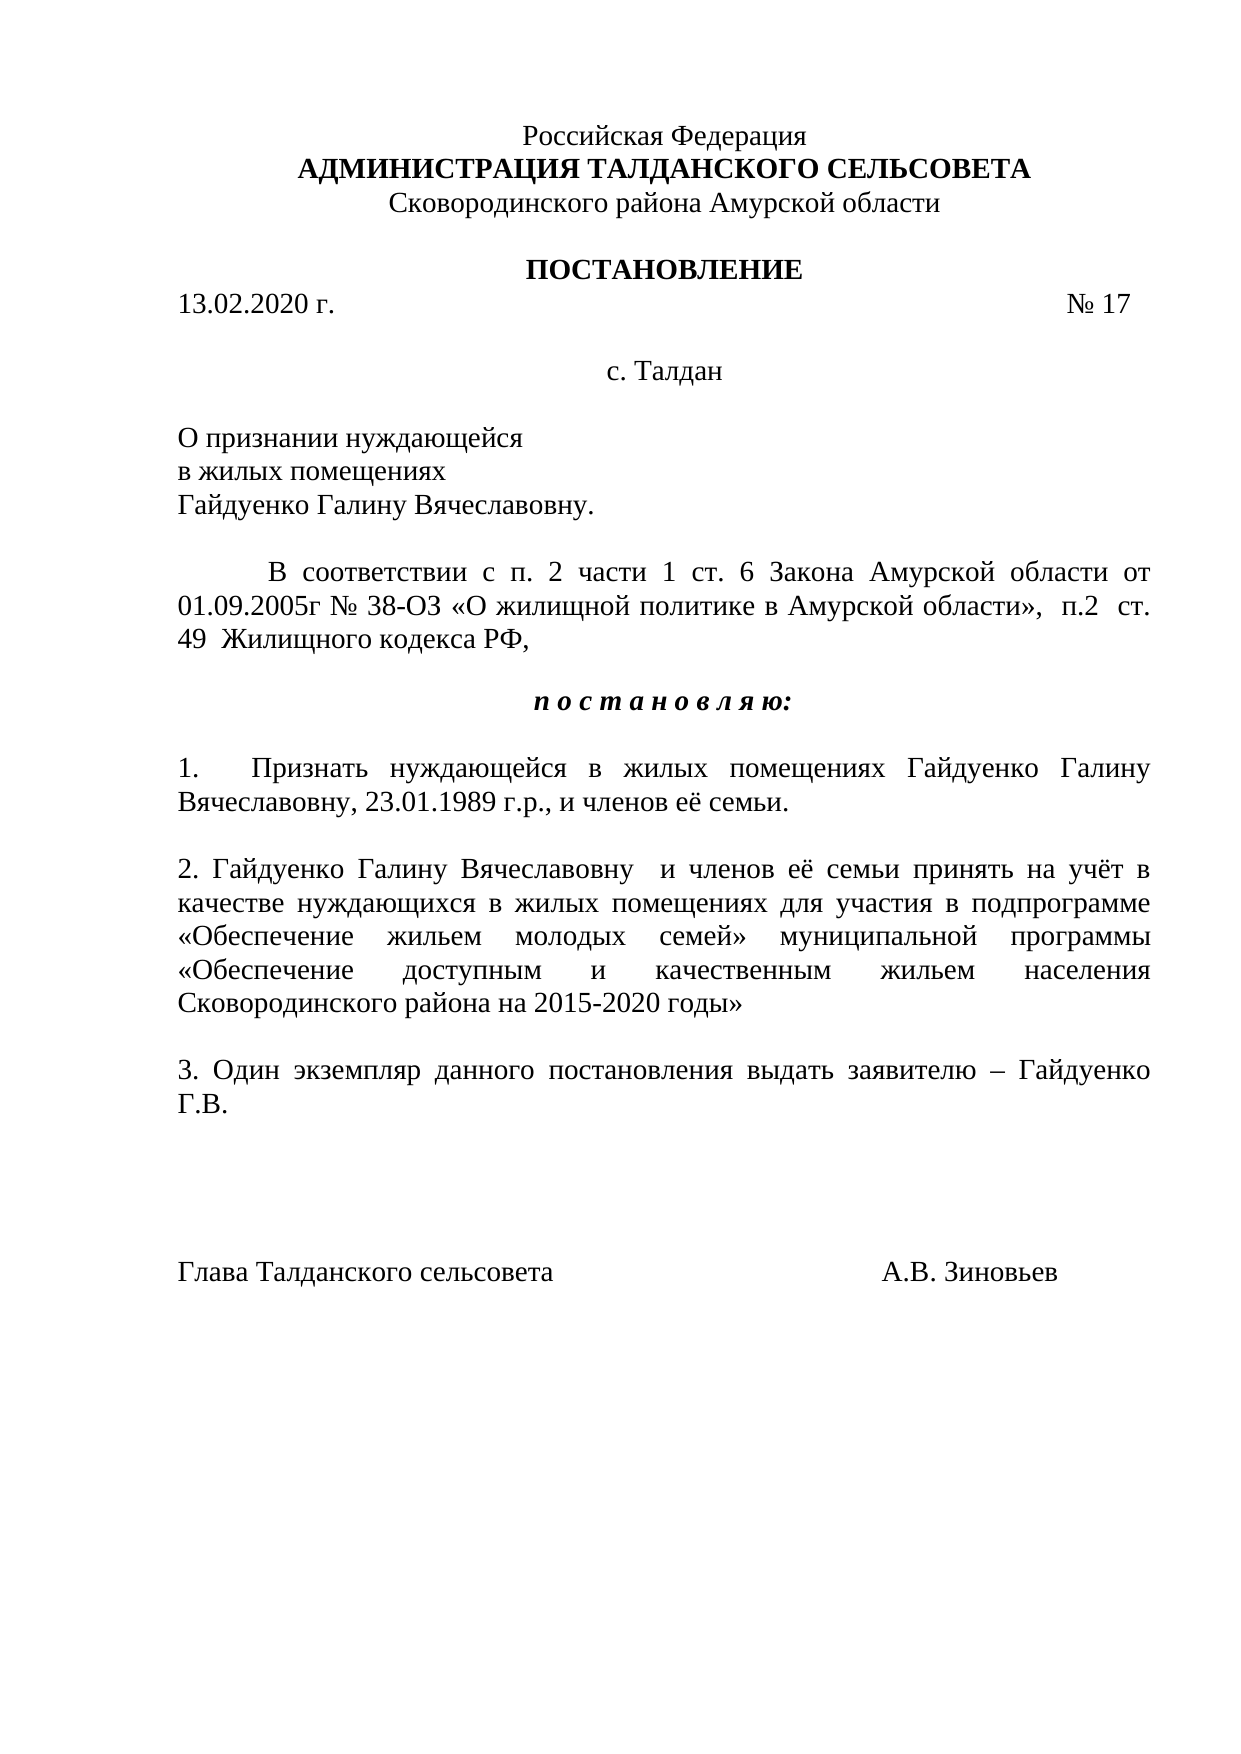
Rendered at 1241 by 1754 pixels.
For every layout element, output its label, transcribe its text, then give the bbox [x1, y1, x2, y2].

text Российская Федерация [177, 118, 1152, 152]
list 2. Гайдуенко Галину Вячеславовну и членов её семьи принять на учёт в качестве нуждающихся в жилых помещениях для участия в подпрограмме «Обеспечение жильем молодых семей» муниципальной программы «Обеспечение доступным и качественным жильем населения Сковородинского района на 2015-2020 годы» [177, 851, 1152, 1019]
text 13.02.2020 г. № 17 [177, 286, 1152, 319]
text с. Талдан [177, 353, 1152, 386]
text Сковородинского района Амурской области [177, 185, 1152, 219]
text В соответствии с п. 2 части 1 ст. 6 Закона Амурской области от 01.09.2005г № 38-ОЗ «О жилищной политике в Амурской области», п.2 ст. 49 Жилищного кодекса РФ, [177, 554, 1152, 655]
text АДМИНИСТРАЦИЯ ТАЛДАНСКОГО СЕЛЬСОВЕТА [177, 152, 1152, 185]
text Гайдуенко Галину Вячеславовну. [177, 487, 1152, 521]
text 3. Один экземпляр данного постановления выдать заявителю – Гайдуенко Г.В. [177, 1052, 1152, 1119]
text О признании нуждающейся [177, 420, 1152, 453]
text Глава Талданского сельсовета А.В. Зиновьев [177, 1254, 1152, 1287]
text в жилых помещениях [177, 453, 1152, 487]
text ПОСТАНОВЛЕНИЕ [177, 252, 1152, 286]
list Признать нуждающейся в жилых помещениях Гайдуенко Галину Вячеславовну, 23.01.1989 г.р., и членов её семьи. [177, 751, 1152, 818]
text п о с т а н о в л я ю: [177, 683, 1152, 717]
